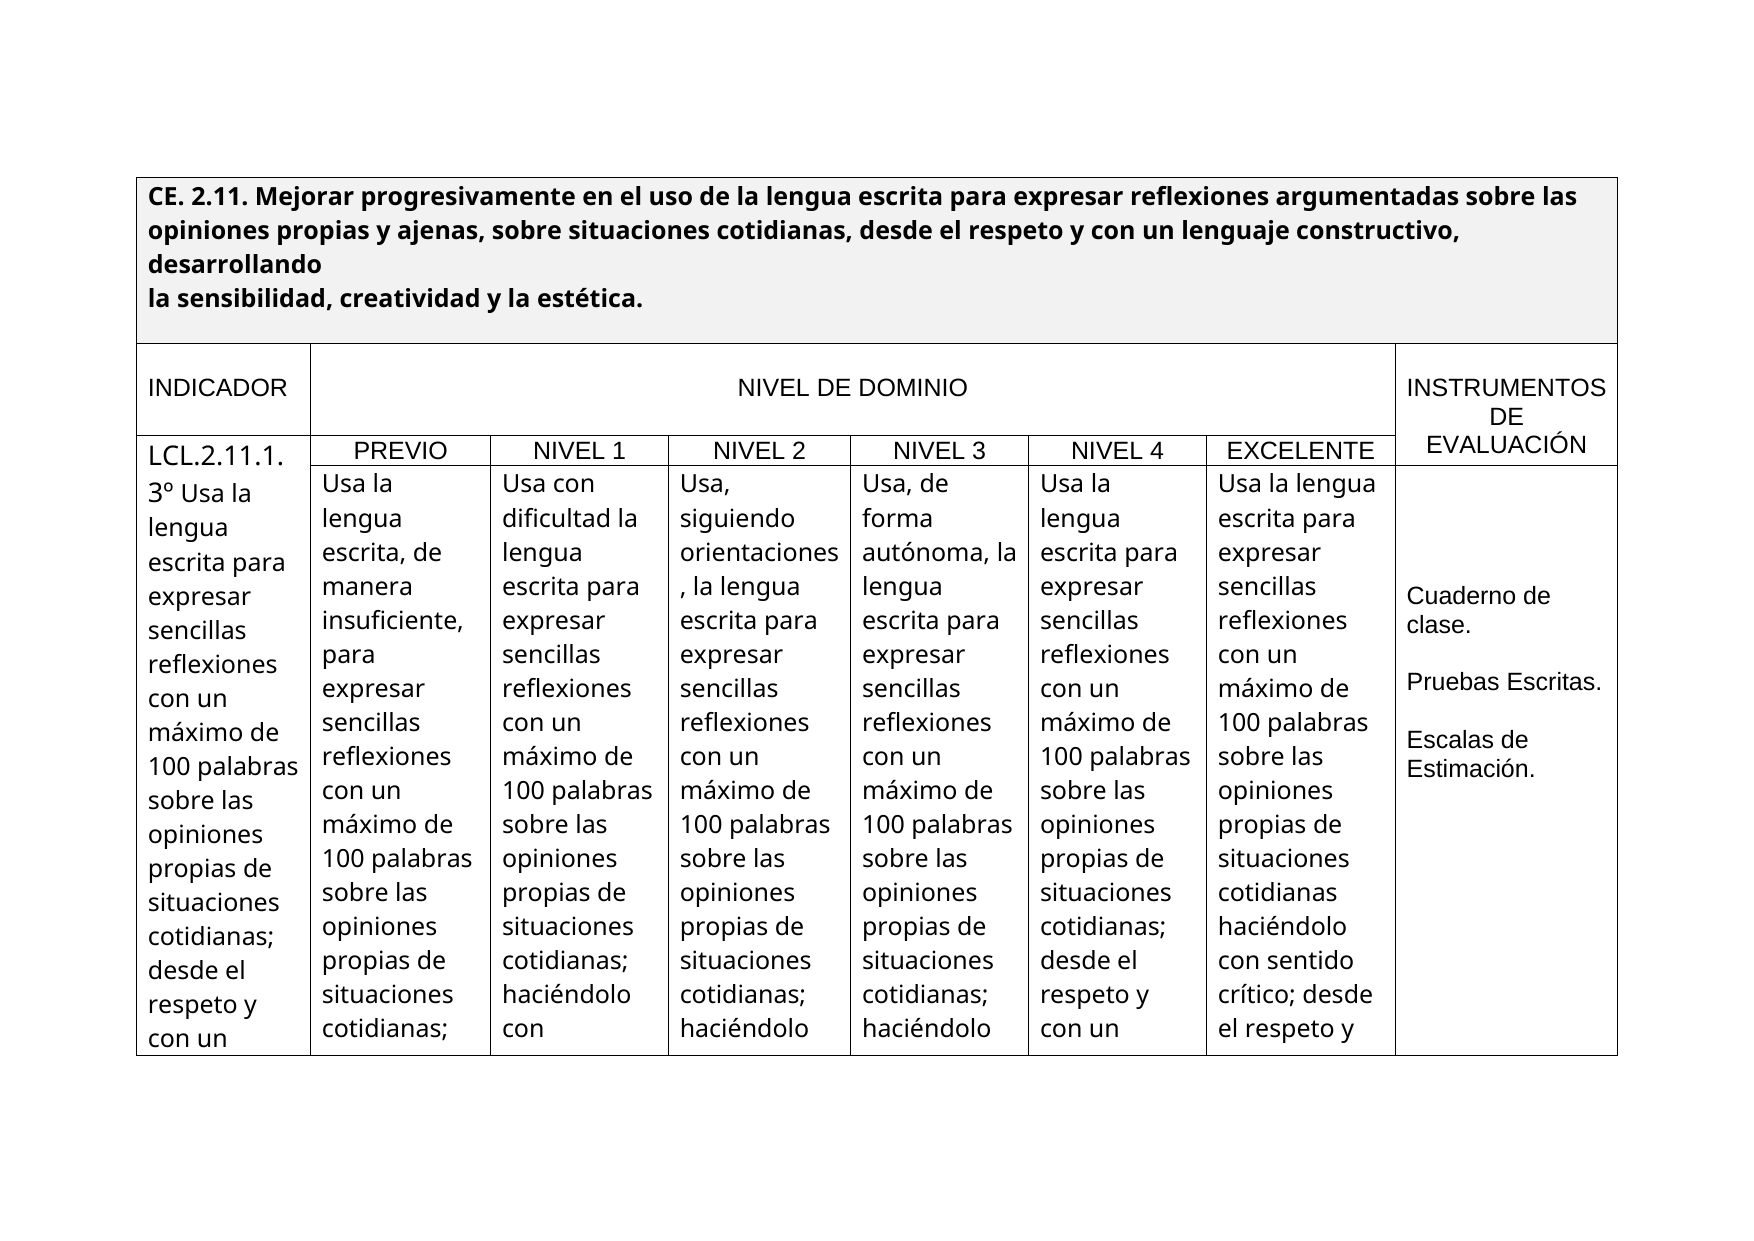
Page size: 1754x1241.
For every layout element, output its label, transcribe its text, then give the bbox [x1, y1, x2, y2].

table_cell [1396, 466, 1617, 1055]
table_cell LCL.2.11.1. 3º Usa la lengua escrita para expresar sencillas reflexiones con un máximo de 100 palabras sobre las opiniones propias de situaciones cotidianas; desde el respeto y con un lenguaje constructivo, aplicando las normas ortográficas y los signos de puntuación propios del nivel, desarrollando la sensibilidad, creatividad y la estética. [137, 436, 310, 1055]
table_cell NIVEL 2 [669, 436, 850, 465]
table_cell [851, 466, 1028, 1055]
table_cell INDICADOR [137, 344, 310, 435]
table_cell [1207, 466, 1395, 1055]
table_header CE. 2.11. Mejorar progresivamente en el uso de la lengua escrita para expresar reflexiones argumentadas sobre las opiniones propias y ajenas, sobre situaciones cotidianas, desde el respeto y con un lenguaje constructivo, desarrollando la sensibilidad, creatividad y la estética. [137, 178, 1617, 343]
table_cell NIVEL 4 [1029, 436, 1206, 465]
table_cell EXCELENTE [1207, 436, 1395, 465]
table_cell PREVIO [311, 436, 490, 465]
table_cell INSTRUMENTOS DE EVALUACIÓN [1396, 344, 1617, 465]
table_cell NIVEL 1 [491, 436, 668, 465]
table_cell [311, 466, 490, 1055]
table_cell NIVEL 3 [851, 436, 1028, 465]
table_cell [1029, 466, 1206, 1055]
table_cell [669, 466, 850, 1055]
table_cell NIVEL DE DOMINIO [311, 344, 1395, 435]
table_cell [491, 466, 668, 1055]
